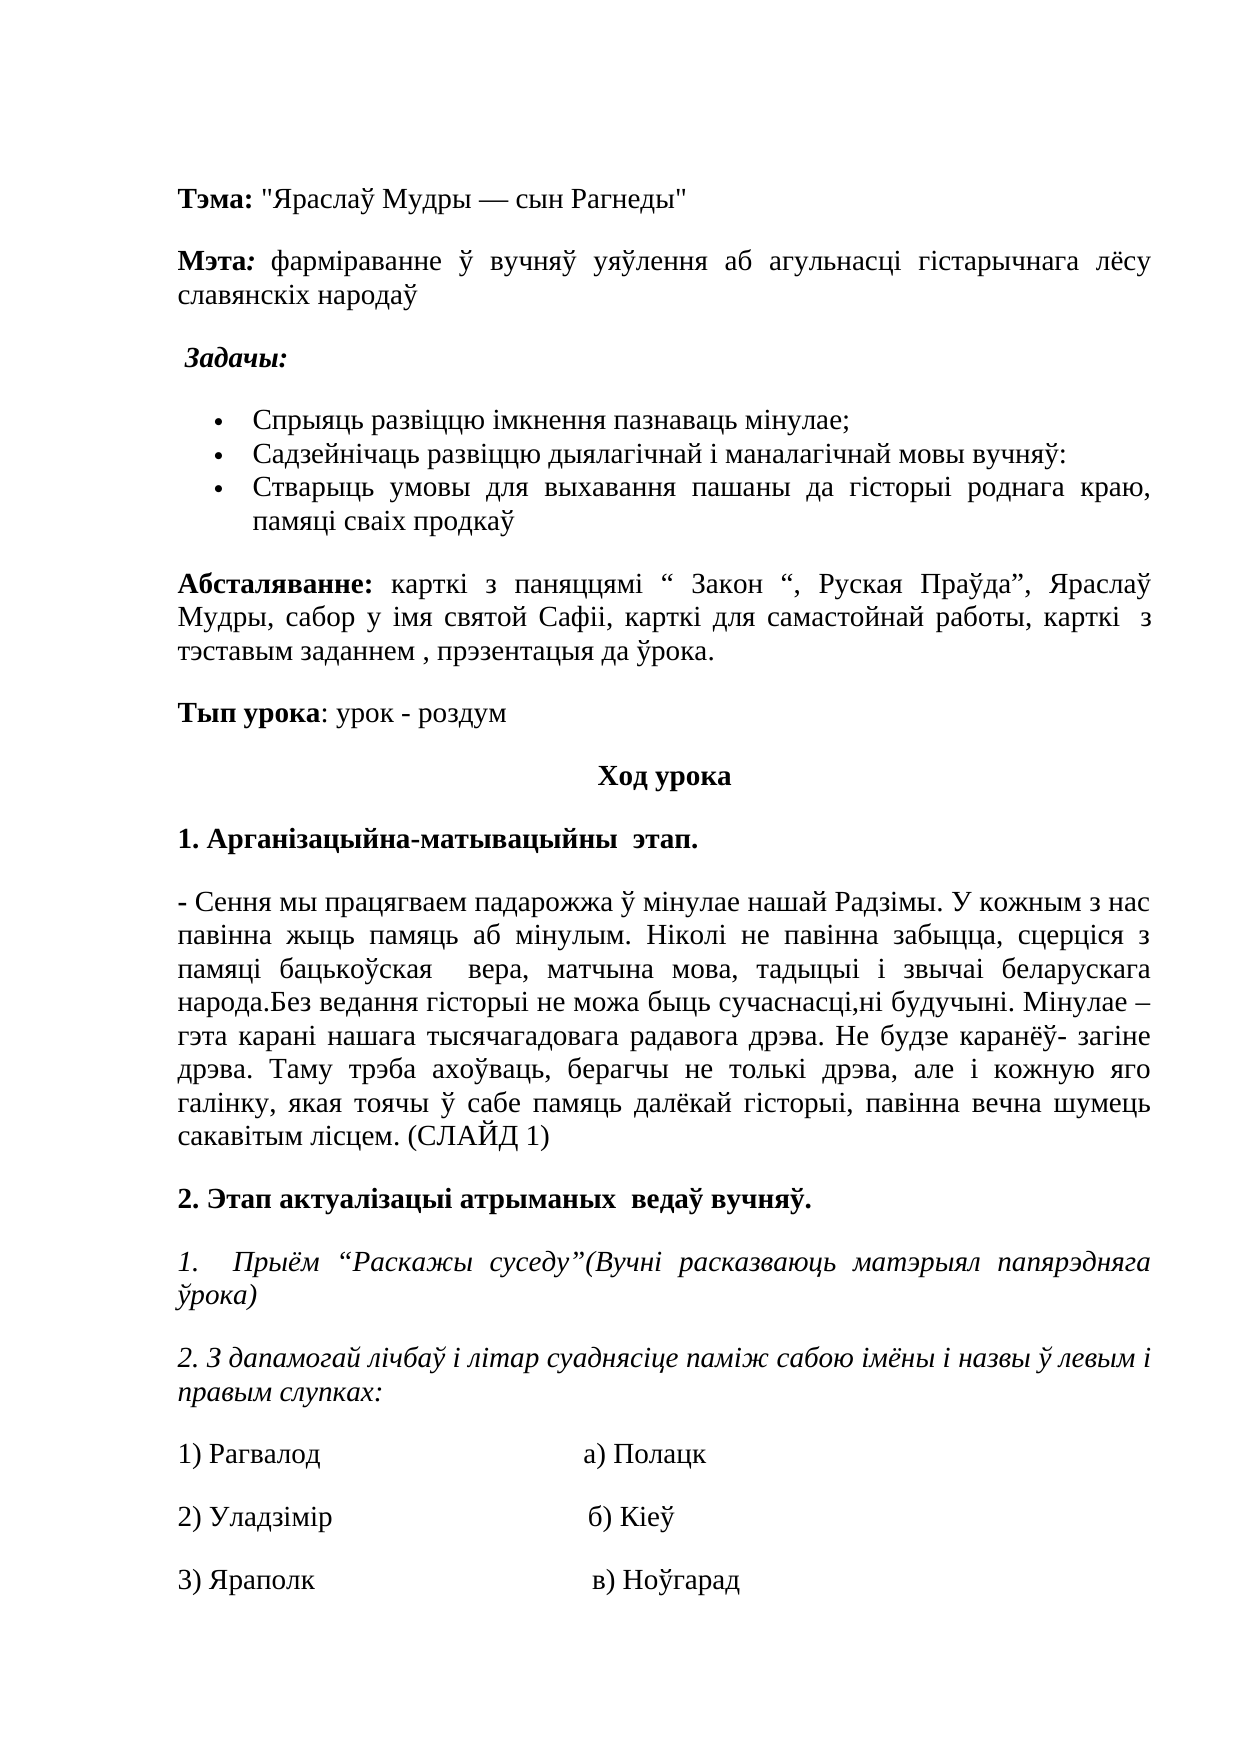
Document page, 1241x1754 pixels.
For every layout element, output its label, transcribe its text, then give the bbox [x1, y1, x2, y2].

text 3) Яраполк в) Ноўгарад [177, 1562, 1152, 1595]
text 2. Этап актуалізацыі атрыманых ведаў вучняў. [177, 1181, 1152, 1215]
list Стварыць умовы для выхавання пашаны да гісторыі роднага краю, памяці сваіх продкаў [215, 469, 1152, 537]
text 1. Арганізацыйна-матывацыйны этап. [177, 821, 1152, 854]
text Тып урока: урок - роздум [177, 696, 1152, 729]
text Абсталяванне: карткі з паняццямі “ Закон “, Руская Праўда”, Яраслаў Мудры, сабор у імя святой Сафіі, карткі для самастойнай работы, карткі з тэставым заданнем , прэзентацыя да ўрока. [177, 566, 1152, 666]
text 1. Прыём “Раскажы суседу”(Вучні расказваюць матэрыял папярэдняга ўрока) [177, 1244, 1152, 1311]
text 1) Рагвалод а) Полацк [177, 1436, 1152, 1470]
text Ход урока [177, 758, 1152, 792]
list Спрыяць развіццю імкнення пазнаваць мінулае; [215, 402, 1152, 436]
text 2. З дапамогай лічбаў і літар суаднясіце паміж сабою імёны і назвы ў левым і правым слупках: [177, 1340, 1152, 1407]
text - Сення мы працягваем падарожжа ў мінулае нашай Радзімы. У кожным з нас павінна жыць памяць аб мінулым. Ніколі не павінна забыцца, сцерціся з памяці бацькоўская вера, матчына мова, тадыцыі і звычаі беларускага народа.Без ведання гісторыі не можа быць сучаснасці,ні будучыні. Мінулае –гэта карані нашага тысячагадовага радавога дрэва. Не будзе каранёў- загіне дрэва. Таму трэба ахоўваць, берагчы не толькі дрэва, але і кожную яго галінку, якая тоячы ў сабе памяць далёкай гісторыі, павінна вечна шумець сакавітым лісцем. (СЛАЙД 1) [177, 884, 1152, 1152]
text Тэма: "Яраслаў Мудры — сын Рагнеды" [177, 181, 1152, 214]
text Мэта: фарміраванне ў вучняў уяўлення аб агульнасці гістарычнага лёсу славянскіх народаў [177, 243, 1152, 311]
list Садзейнічаць развіццю дыялагічнай і маналагічнай мовы вучняў: [215, 436, 1152, 469]
text 2) Уладзімір б) Кіеў [177, 1499, 1152, 1533]
text Задачы: [177, 340, 1152, 373]
